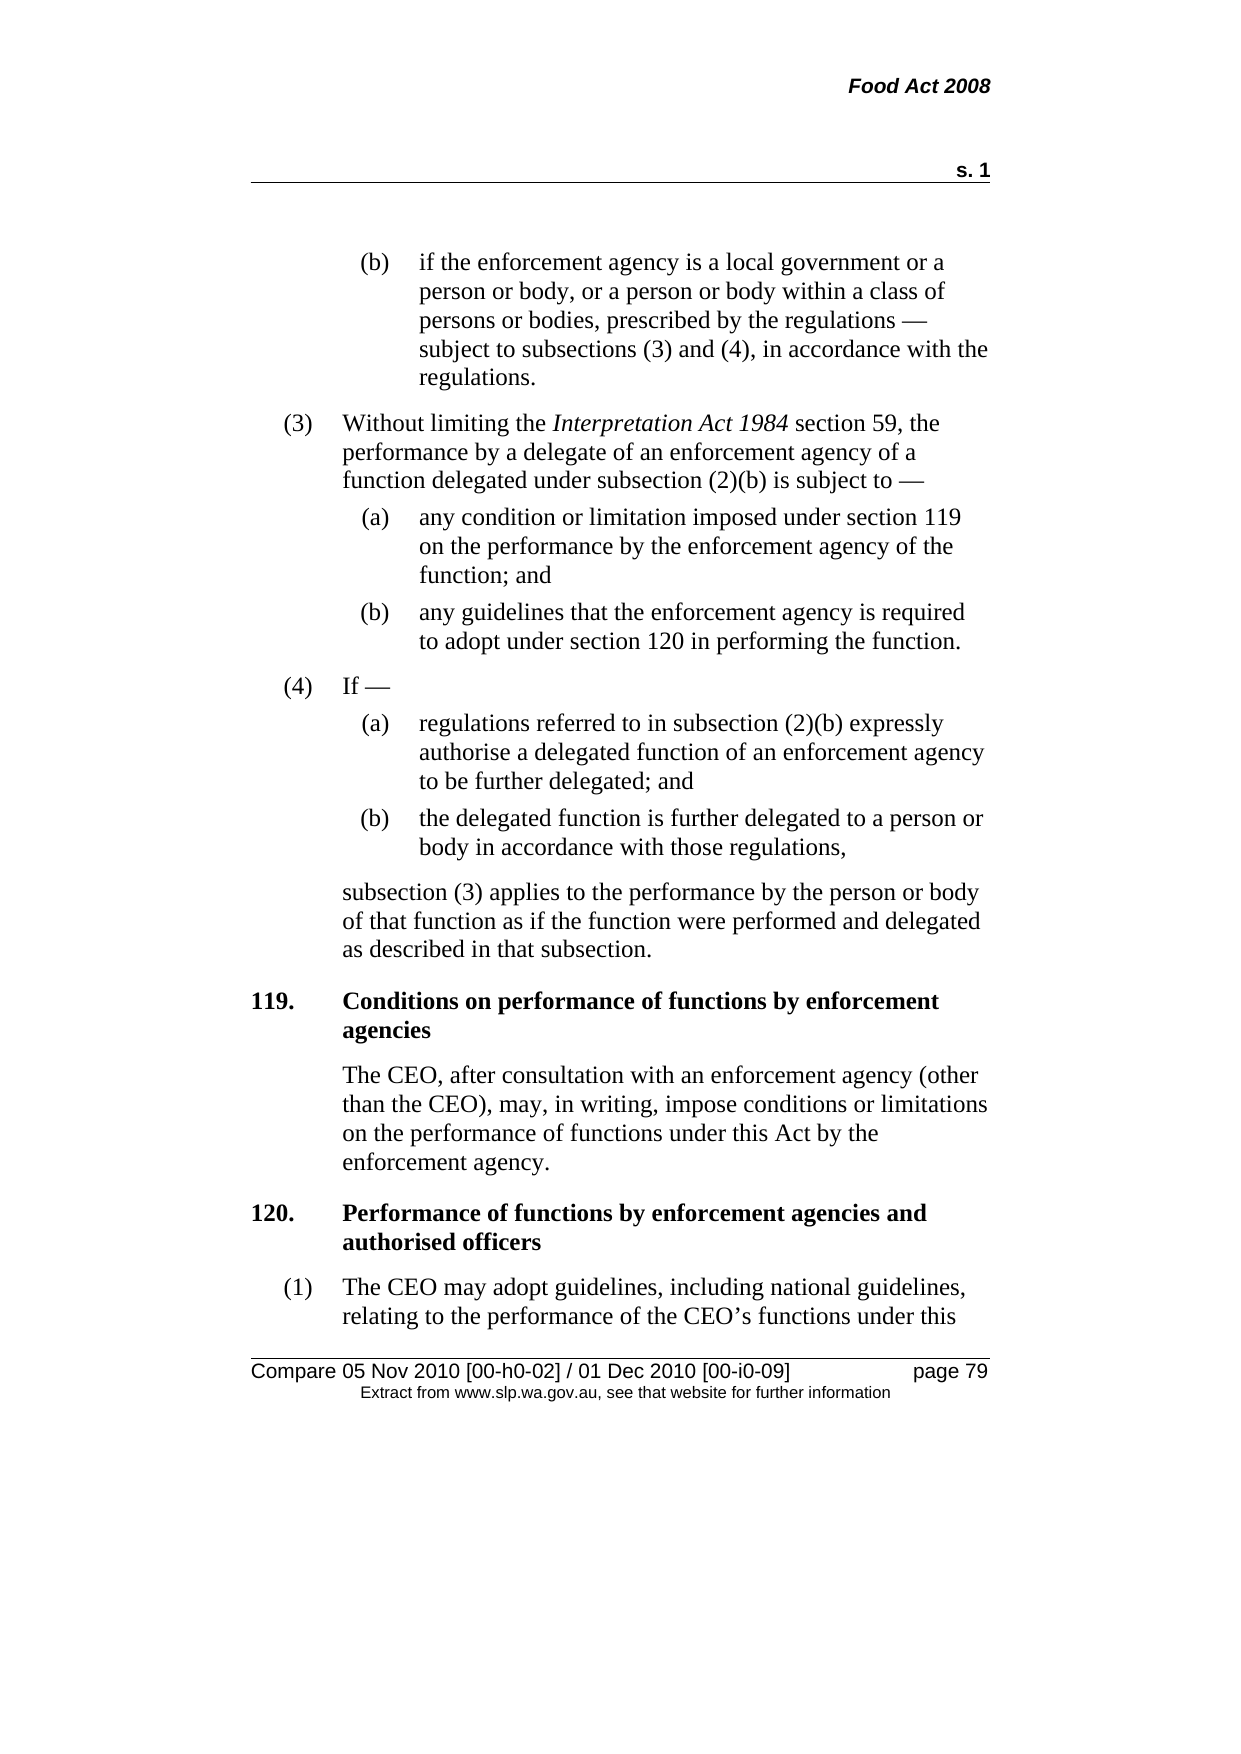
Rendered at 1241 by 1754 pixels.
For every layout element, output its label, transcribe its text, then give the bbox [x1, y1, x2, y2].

subtitle 119. Conditions on performance of functions by enforcement agencies [251, 986, 990, 1044]
subtitle 120. Performance of functions by enforcement agencies and authorised officers [251, 1198, 990, 1256]
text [251, 1272, 990, 1330]
text (4) If — [251, 671, 990, 700]
text (a) regulations referred to in subsection (2)(b) expressly authorise a delegated function of an enforcement agency to be further delegated; and [251, 708, 990, 794]
text (b) if the enforcement agency is a local government or a person or body, or a person or body within a class of persons or bodies, prescribed by the regulations — subject to subsections (3) and (4), in accordance with the regulations. [251, 247, 990, 391]
text (a) any condition or limitation imposed under section 119 on the performance by the enforcement agency of the function; and [251, 502, 990, 589]
text subsection (3) applies to the performance by the person or body of that function as if the function were performed and delegated as described in that subsection. [251, 877, 990, 963]
text The CEO, after consultation with an enforcement agency (other than the CEO), may, in writing, impose conditions or limitations on the performance of functions under this Act by the enforcement agency. [251, 1060, 990, 1175]
text (b) the delegated function is further delegated to a person or body in accordance with those regulations, [251, 803, 990, 860]
text (b) any guidelines that the enforcement agency is required to adopt under section 120 in performing the function. [251, 597, 990, 654]
text (3) Without limiting the Interpretation Act 1984 section 59, the performance by a delegate of an enforcement agency of a function delegated under subsection (2)(b) is subject to — [251, 408, 990, 494]
